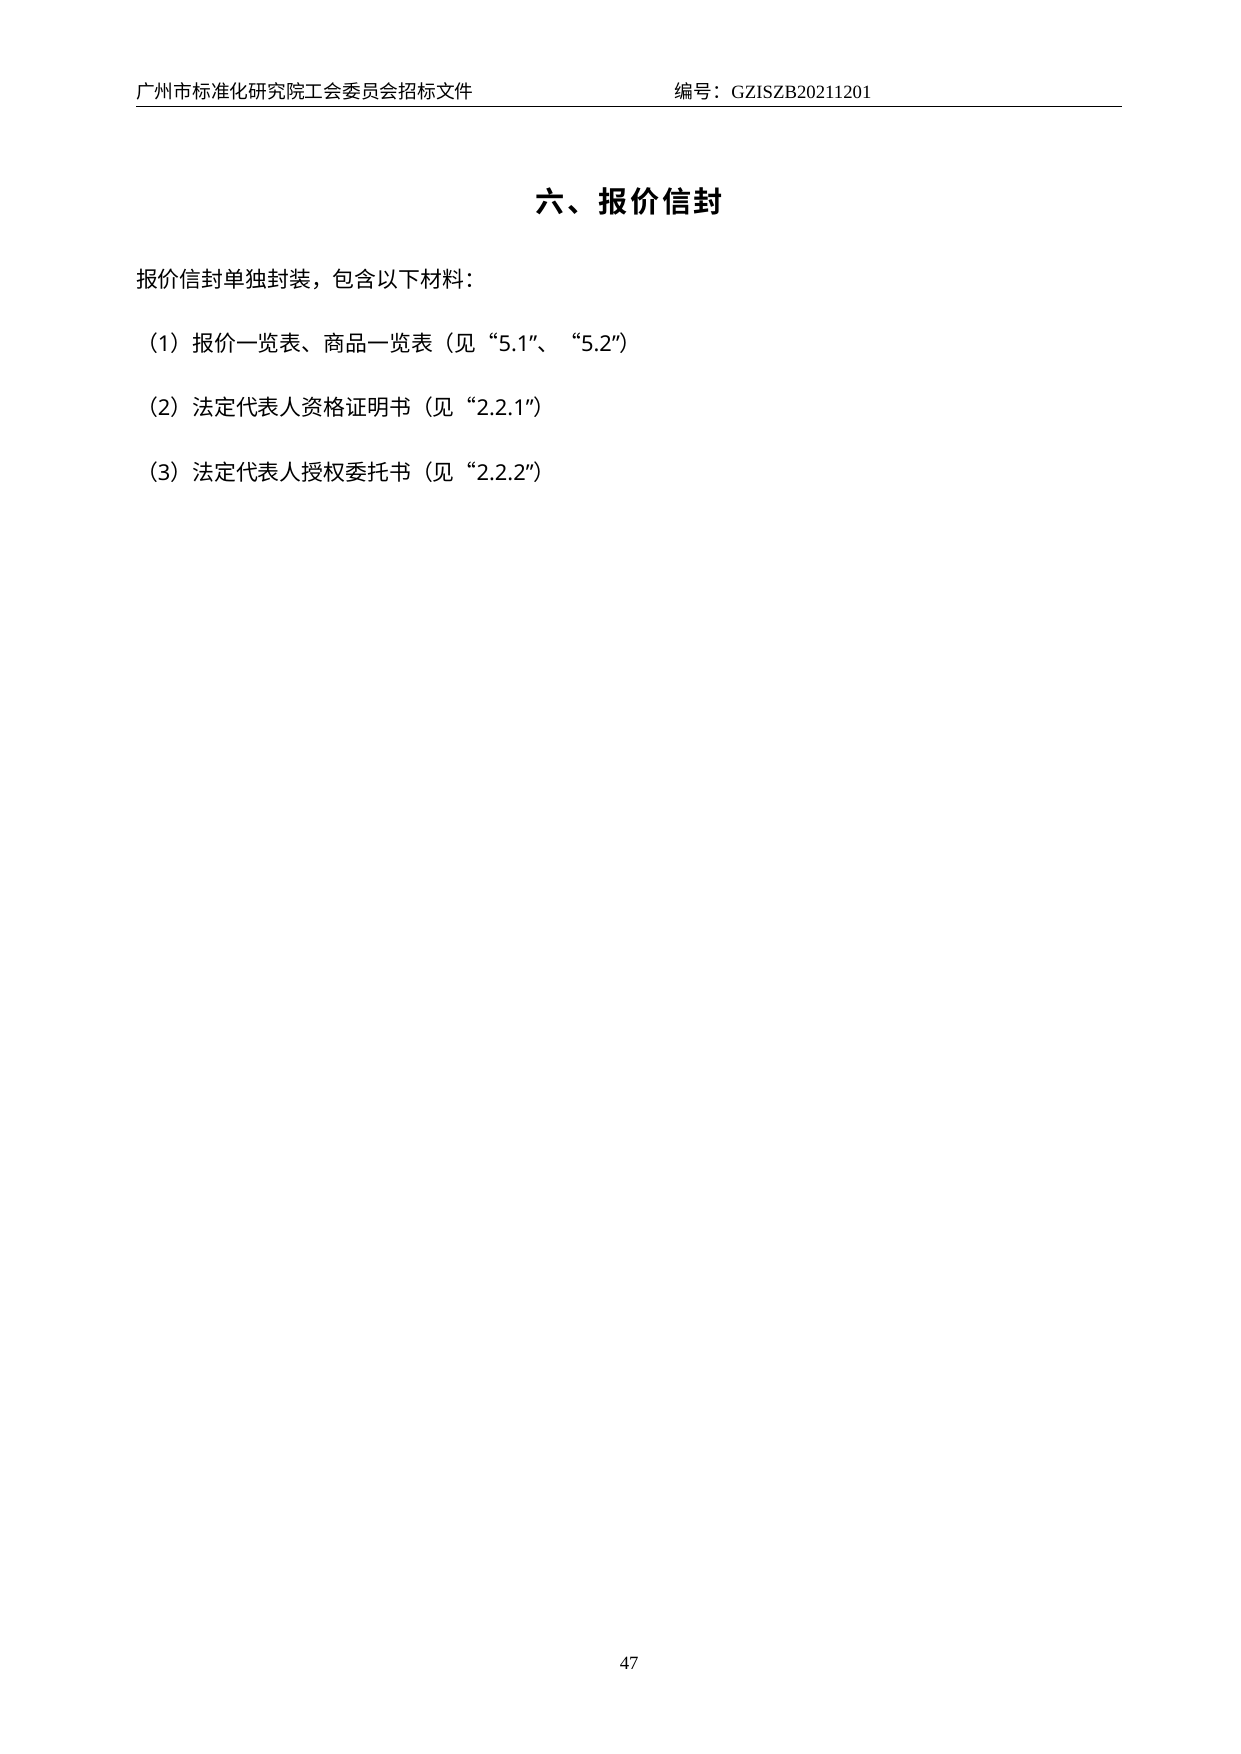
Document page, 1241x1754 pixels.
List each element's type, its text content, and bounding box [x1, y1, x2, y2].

text （3）法定代表人授权委托书（见“2.2.2”） [136, 454, 1122, 487]
subtitle 六、报价信封 [136, 167, 1122, 232]
text （2）法定代表人资格证明书（见“2.2.1”） [136, 390, 1122, 423]
text 报价信封单独封装，包含以下材料： [136, 262, 1122, 294]
text （1）报价一览表、商品一览表（见“5.1”、“5.2”） [136, 326, 1122, 358]
